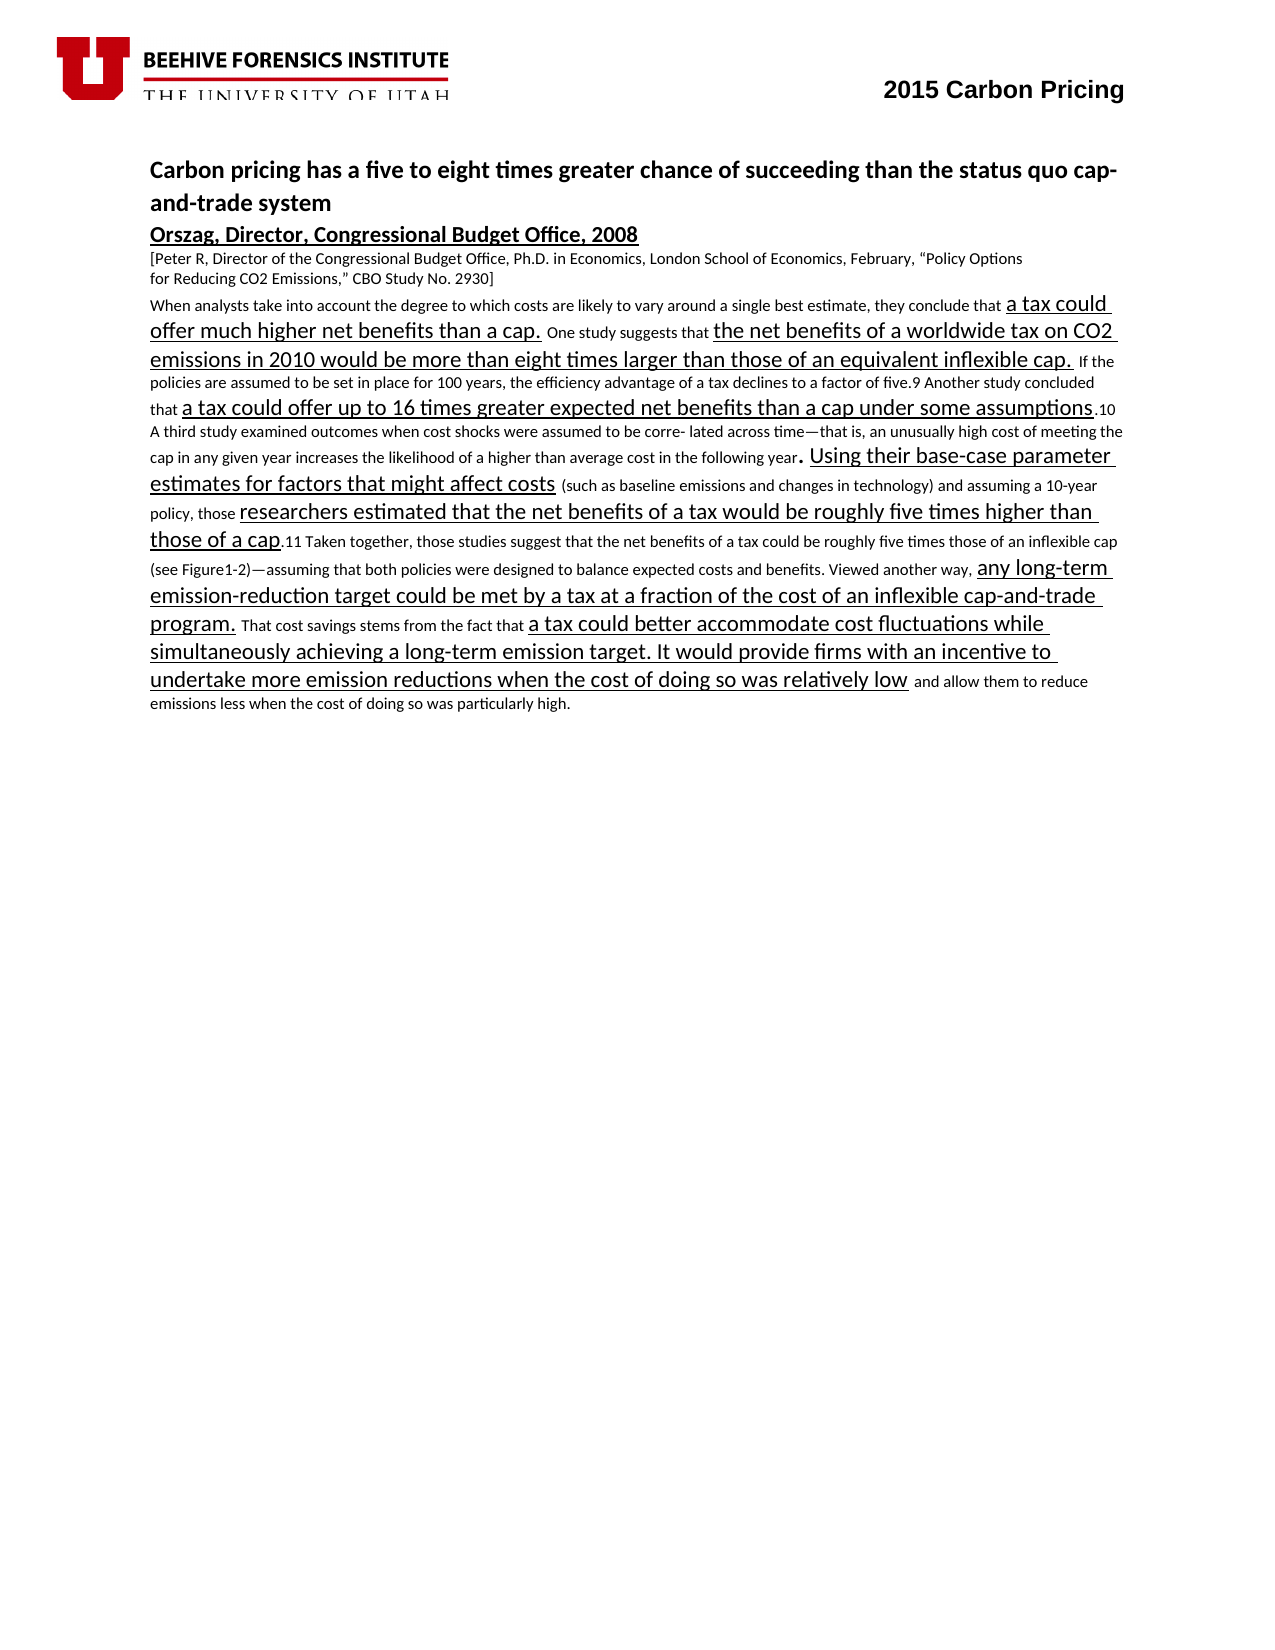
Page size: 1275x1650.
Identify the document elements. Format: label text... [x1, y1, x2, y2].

text Orszag, Director, Congressional Budget Office, 2008 [150, 220, 1125, 248]
text [Peter R, Director of the Congressional Budget Office, Ph.D. in Economics, London School of Economics, February, “Policy Options [150, 248, 1125, 268]
text When analysts take into account the degree to which costs are likely to vary around a single best estimate, they conclude that a tax could offer much higher net benefits than a cap. One study suggests that the net benefits of a worldwide tax on CO2 emissions in 2010 would be more than eight times larger than those of an equivalent inflexible cap. If the policies are assumed to be set in place for 100 years, the efficiency advantage of a tax declines to a factor of five.9 Another study concluded that a tax could offer up to 16 times greater expected net benefits than a cap under some assumptions.10 A third study examined outcomes when cost shocks were assumed to be corre- lated across time—that is, an unusually high cost of meeting the cap in any given year increases the likelihood of a higher than average cost in the following year. Using their base-case parameter estimates for factors that might affect costs (such as baseline emissions and changes in technology) and assuming a 10-year policy, those researchers estimated that the net benefits of a tax would be roughly five times higher than those of a cap.11 Taken together, those studies suggest that the net benefits of a tax could be roughly five times those of an inflexible cap (see Figure1-2)—assuming that both policies were designed to balance expected costs and benefits. Viewed another way, any long-term emission-reduction target could be met by a tax at a fraction of the cost of an inflexible cap-and-trade program. That cost savings stems from the fact that a tax could better accommodate cost fluctuations while simultaneously achieving a long-term emission target. It would provide firms with an incentive to undertake more emission reductions when the cost of doing so was relatively low and allow them to reduce emissions less when the cost of doing so was particularly high. [150, 289, 1125, 714]
text for Reducing CO2 Emissions,” CBO Study No. 2930] [150, 268, 1125, 289]
subtitle Carbon pricing has a five to eight times greater chance of succeeding than the status quo cap-and-trade system [150, 154, 1125, 218]
picture [56, 37, 449, 100]
